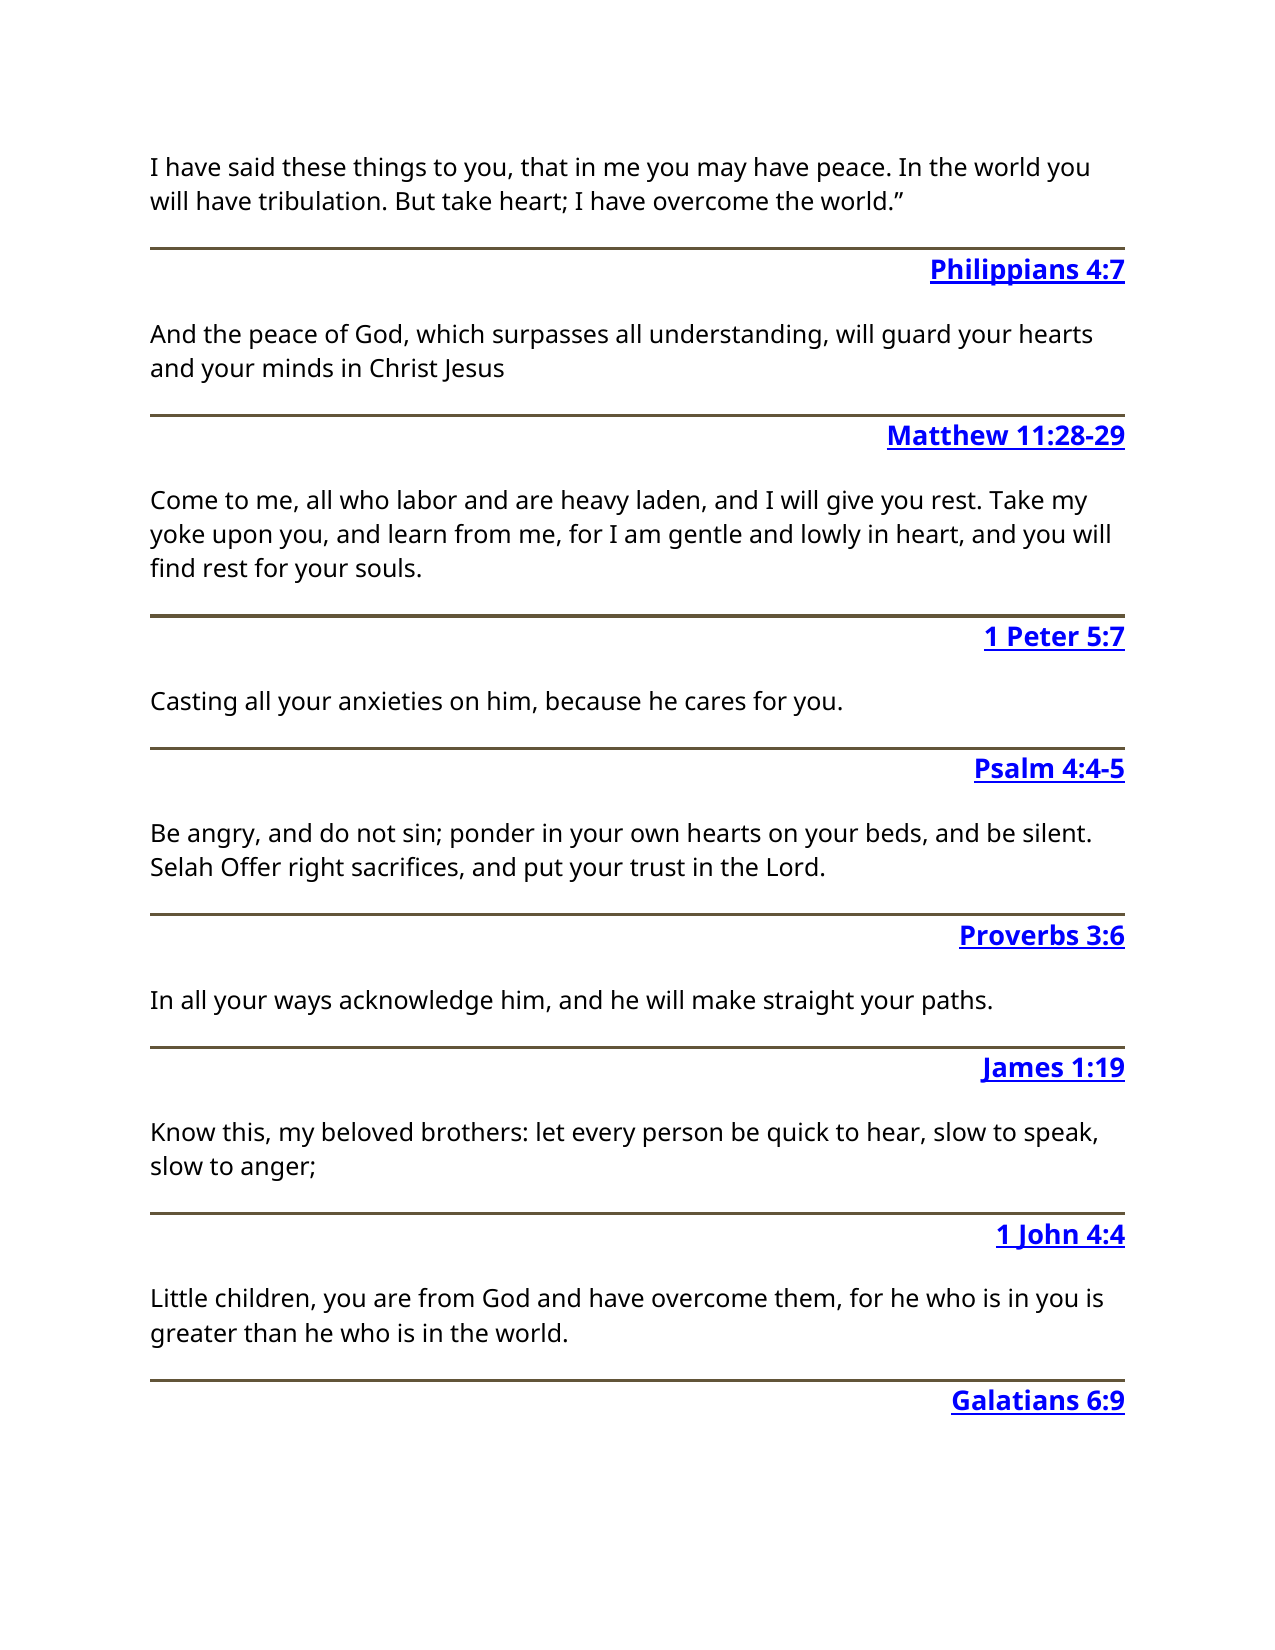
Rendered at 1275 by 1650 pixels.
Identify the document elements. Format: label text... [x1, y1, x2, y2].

text Be angry, and do not sin; ponder in your own hearts on your beds, and be silent. Selah Offer right sacrifices, and put your trust in the Lord. [150, 816, 1125, 884]
text In all your ways acknowledge him, and he will make straight your paths. [150, 982, 1125, 1016]
text Come to me, all who labor and are heavy laden, and I will give you rest. Take my yoke upon you, and learn from me, for I am gentle and lowly in heart, and you will find rest for your souls. [150, 483, 1125, 585]
text Matthew 11:28-29 [150, 417, 1125, 454]
text 1 Peter 5:7 [150, 618, 1125, 654]
text Little children, you are from God and have overcome them, for he who is in you is greater than he who is in the world. [150, 1281, 1125, 1349]
text Galatians 6:9 [150, 1382, 1125, 1418]
text I have said these things to you, that in me you may have peace. In the world you will have tribulation. But take heart; I have overcome the world.” [150, 150, 1125, 218]
text 1 John 4:4 [150, 1215, 1125, 1252]
text And the peace of God, which surpasses all understanding, will guard your hearts and your minds in Christ Jesus [150, 316, 1125, 384]
text Philippians 4:7 [150, 250, 1125, 287]
text Proverbs 3:6 [150, 916, 1125, 953]
text Know this, my beloved brothers: let every person be quick to hear, slow to speak, slow to anger; [150, 1115, 1125, 1183]
text Casting all your anxieties on him, because he cares for you. [150, 683, 1125, 717]
text Psalm 4:4-5 [150, 750, 1125, 787]
text James 1:19 [150, 1049, 1125, 1086]
